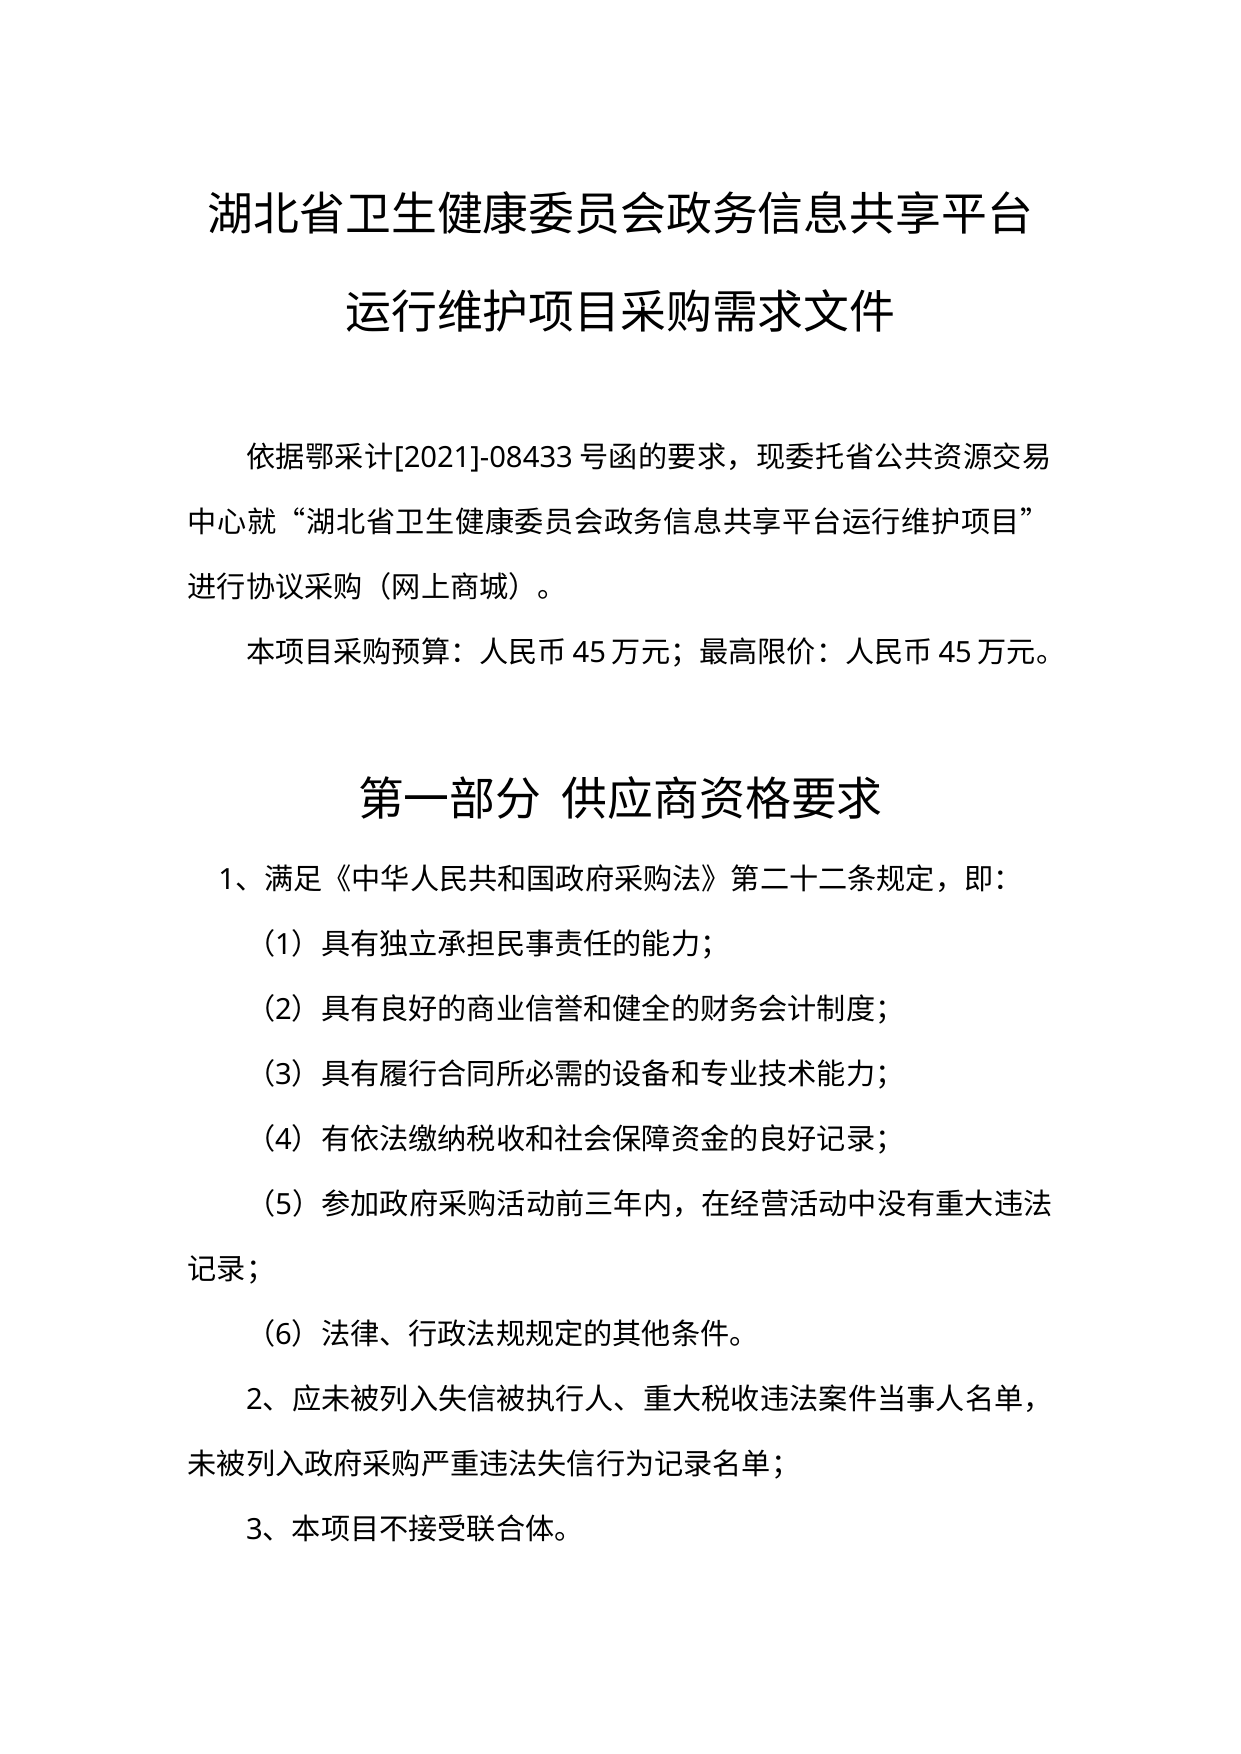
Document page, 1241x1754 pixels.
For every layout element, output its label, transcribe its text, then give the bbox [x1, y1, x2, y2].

text （5）参加政府采购活动前三年内，在经营活动中没有重大违法记录； [187, 1169, 1053, 1299]
text 2、应未被列入失信被执行人、重大税收违法案件当事人名单，未被列入政府采购严重违法失信行为记录名单； [187, 1364, 1053, 1494]
text （3）具有履行合同所必需的设备和专业技术能力； [187, 1039, 1053, 1104]
text （4）有依法缴纳税收和社会保障资金的良好记录； [187, 1104, 1053, 1169]
text 3、本项目不接受联合体。 [187, 1494, 1053, 1559]
text 1、满足《中华人民共和国政府采购法》第二十二条规定，即： [187, 844, 1053, 909]
text 第一部分 供应商资格要求 [187, 747, 1053, 844]
text （2）具有良好的商业信誉和健全的财务会计制度； [187, 974, 1053, 1039]
text （1）具有独立承担民事责任的能力； [187, 909, 1053, 974]
text （6）法律、行政法规规定的其他条件。 [187, 1299, 1053, 1364]
text 本项目采购预算：人民币45万元；最高限价：人民币45万元。 [187, 617, 1053, 682]
text 依据鄂采计[2021]-08433号函的要求，现委托省公共资源交易中心就“湖北省卫生健康委员会政务信息共享平台运行维护项目”进行协议采购（网上商城）。 [187, 422, 1053, 617]
text 湖北省卫生健康委员会政务信息共享平台运行维护项目采购需求文件 [187, 162, 1053, 357]
